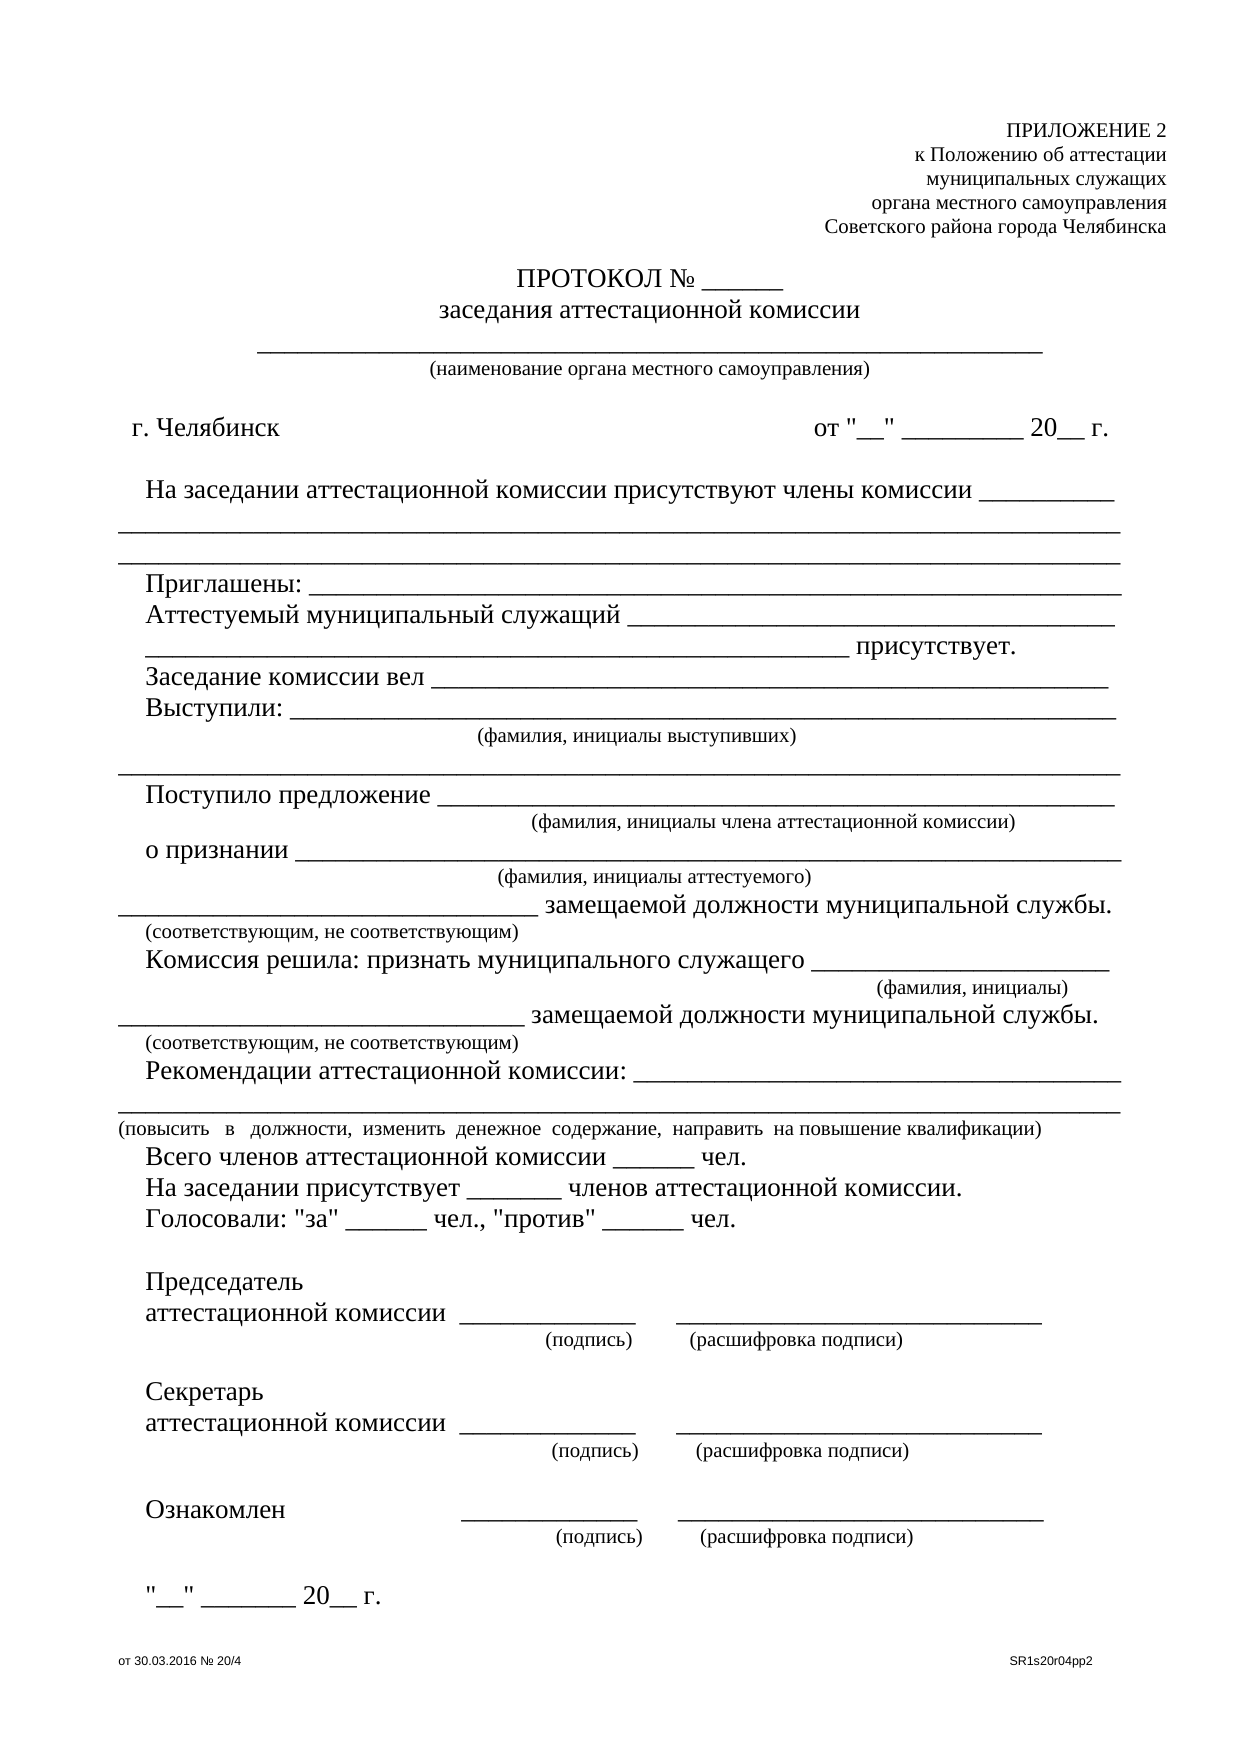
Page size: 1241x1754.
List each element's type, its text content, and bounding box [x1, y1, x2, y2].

text аттестационной комиссии _____________ ___________________________ [118, 1296, 1181, 1327]
text Комиссия решила: признать муниципального служащего ______________________ [118, 943, 1181, 974]
text Рекомендации аттестационной комиссии: ____________________________________ [118, 1054, 1181, 1085]
text к Положению об аттестации [118, 142, 1167, 166]
text Выступили: _____________________________________________________________ [118, 691, 1181, 723]
text ПРОТОКОЛ № ______ [118, 262, 1181, 294]
text аттестационной комиссии _____________ ___________________________ [118, 1406, 1181, 1437]
text муниципальных служащих [118, 166, 1167, 190]
text (подпись) (расшифровка подписи) [118, 1437, 1181, 1462]
text ____________________________________________________ присутствует. [118, 629, 1181, 660]
text "__" _______ 20__ г. [118, 1579, 1181, 1610]
text (соответствующим, не соответствующим) [118, 919, 1181, 943]
text На заседании аттестационной комиссии присутствуют члены комиссии __________ [118, 473, 1181, 504]
text Советского района города Челябинска [118, 214, 1167, 238]
text (повысить в должности, изменить денежное содержание, направить на повышение квалификации) [118, 1116, 1181, 1140]
text (наименование органа местного самоуправления) [118, 356, 1181, 380]
text Ознакомлен _____________ ___________________________ [118, 1493, 1181, 1524]
text г. Челябинск от "__" _________ 20__ г. [118, 411, 1181, 442]
text Поступило предложение __________________________________________________ [118, 778, 1181, 809]
text (соответствующим, не соответствующим) [118, 1030, 1181, 1054]
text Голосовали: "за" ______ чел., "против" ______ чел. [118, 1202, 1181, 1234]
text (фамилия, инициалы) [118, 974, 1181, 999]
text Аттестуемый муниципальный служащий ____________________________________ [118, 598, 1181, 629]
text Председатель [118, 1265, 1181, 1296]
text ПРИЛОЖЕНИЕ 2 [118, 118, 1167, 142]
text __________________________________________________________________________ [118, 504, 1181, 536]
text о признании _____________________________________________________________ [118, 833, 1181, 864]
text __________________________________________________________________________ [118, 747, 1181, 778]
text __________________________________________________________________________ [118, 1085, 1181, 1116]
text Заседание комиссии вел __________________________________________________ [118, 660, 1181, 691]
text Приглашены: ____________________________________________________________ [118, 567, 1181, 598]
text заседания аттестационной комиссии [118, 294, 1181, 325]
text (подпись) (расшифровка подписи) [118, 1524, 1181, 1548]
text органа местного самоуправления [118, 190, 1167, 214]
text (подпись) (расшифровка подписи) [118, 1327, 1181, 1351]
text _______________________________ замещаемой должности муниципальной службы. [118, 888, 1181, 919]
text __________________________________________________________ [118, 325, 1181, 356]
text __________________________________________________________________________ [118, 536, 1181, 567]
text На заседании присутствует _______ членов аттестационной комиссии. [118, 1171, 1181, 1202]
text (фамилия, инициалы члена аттестационной комиссии) [118, 809, 1181, 833]
text ______________________________ замещаемой должности муниципальной службы. [118, 999, 1181, 1030]
text (фамилия, инициалы выступивших) [118, 723, 1181, 747]
text Секретарь [118, 1375, 1181, 1406]
text Всего членов аттестационной комиссии ______ чел. [118, 1140, 1181, 1171]
text (фамилия, инициалы аттестуемого) [118, 864, 1181, 888]
